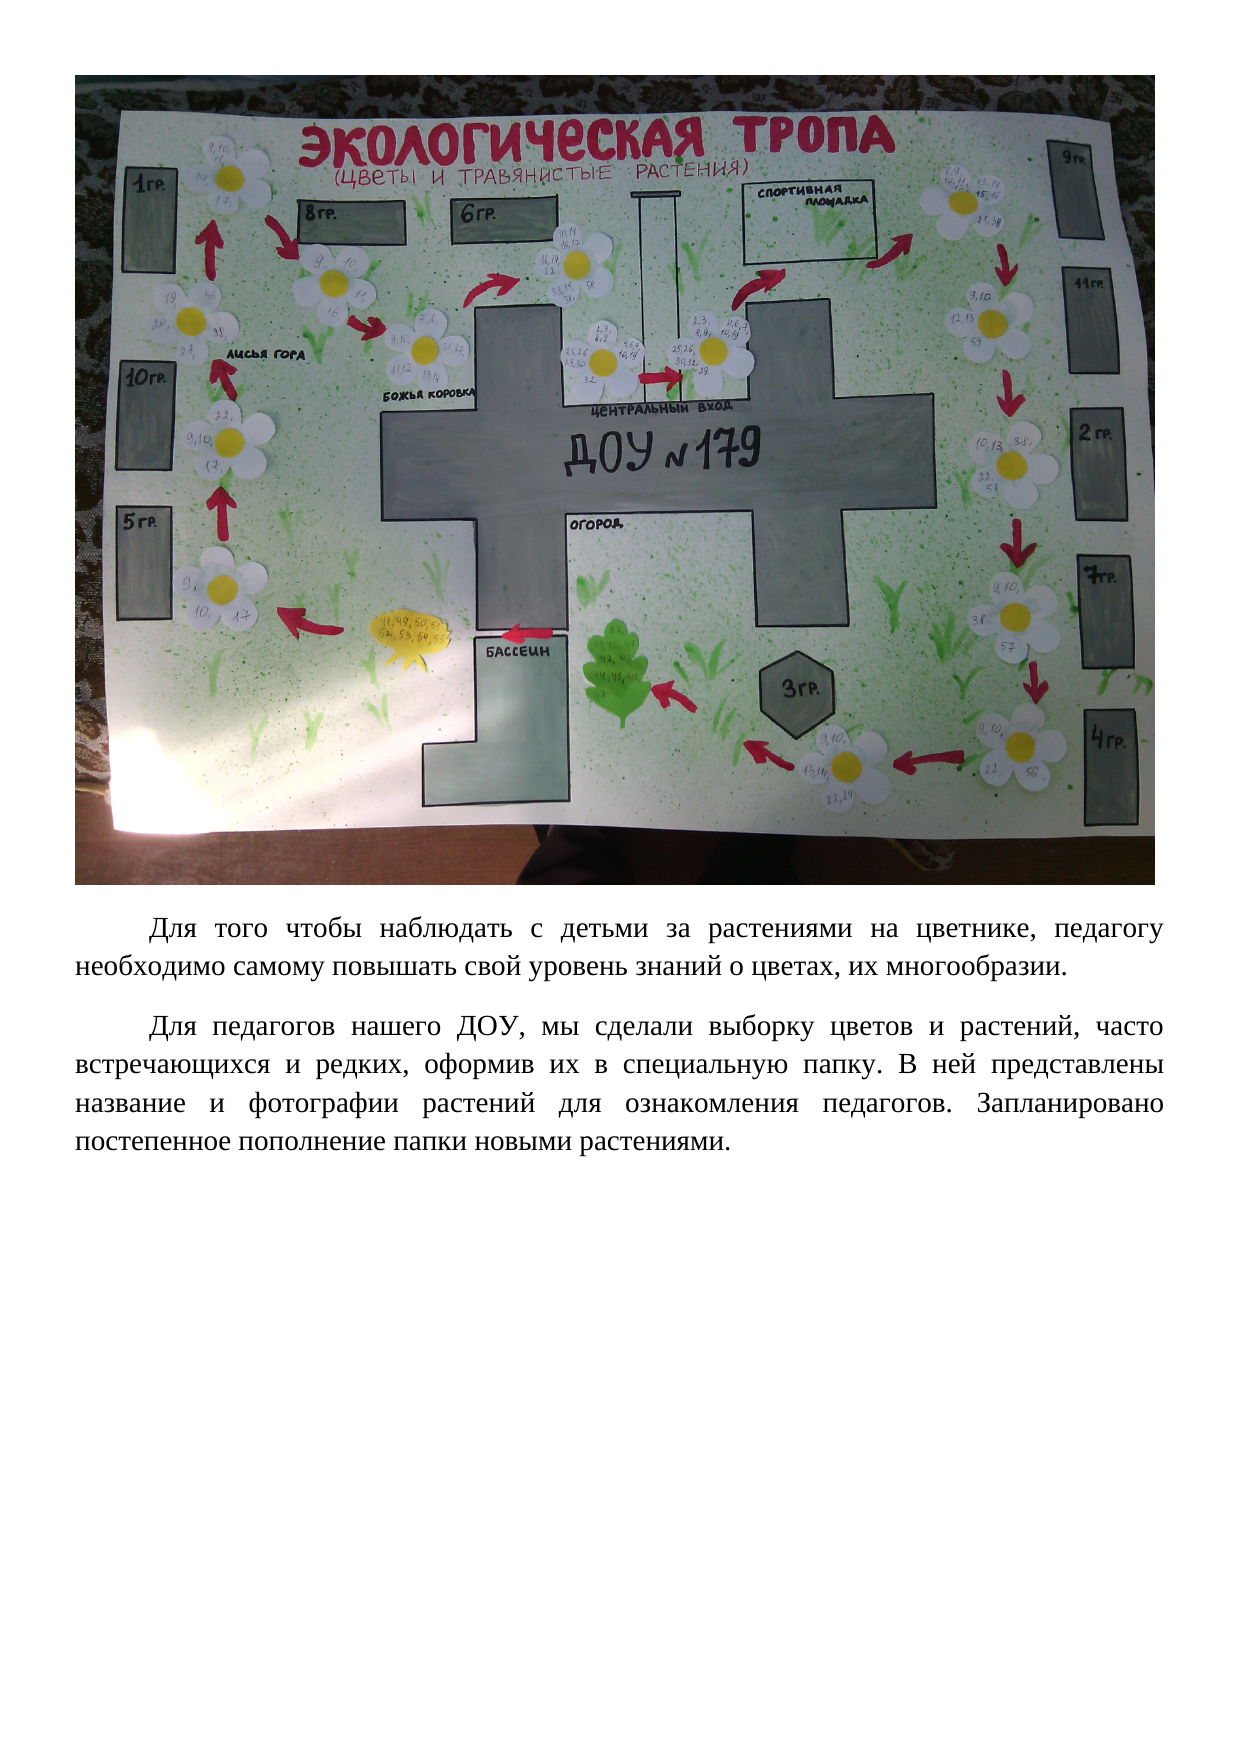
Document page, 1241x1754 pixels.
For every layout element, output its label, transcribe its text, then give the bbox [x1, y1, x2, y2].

text Для педагогов нашего ДОУ, мы сделали выборку цветов и растений, часто встречающихся и редких, оформив их в специальную папку. В ней представлены название и фотографии растений для ознакомления педагогов. Запланировано постепенное пополнение папки новыми растениями. [75, 1008, 1165, 1157]
text Для того чтобы наблюдать с детьми за растениями на цветнике, педагогу необходимо самому повышать свой уровень знаний о цветах, их многообразии. [75, 910, 1165, 982]
picture [75, 75, 1155, 885]
